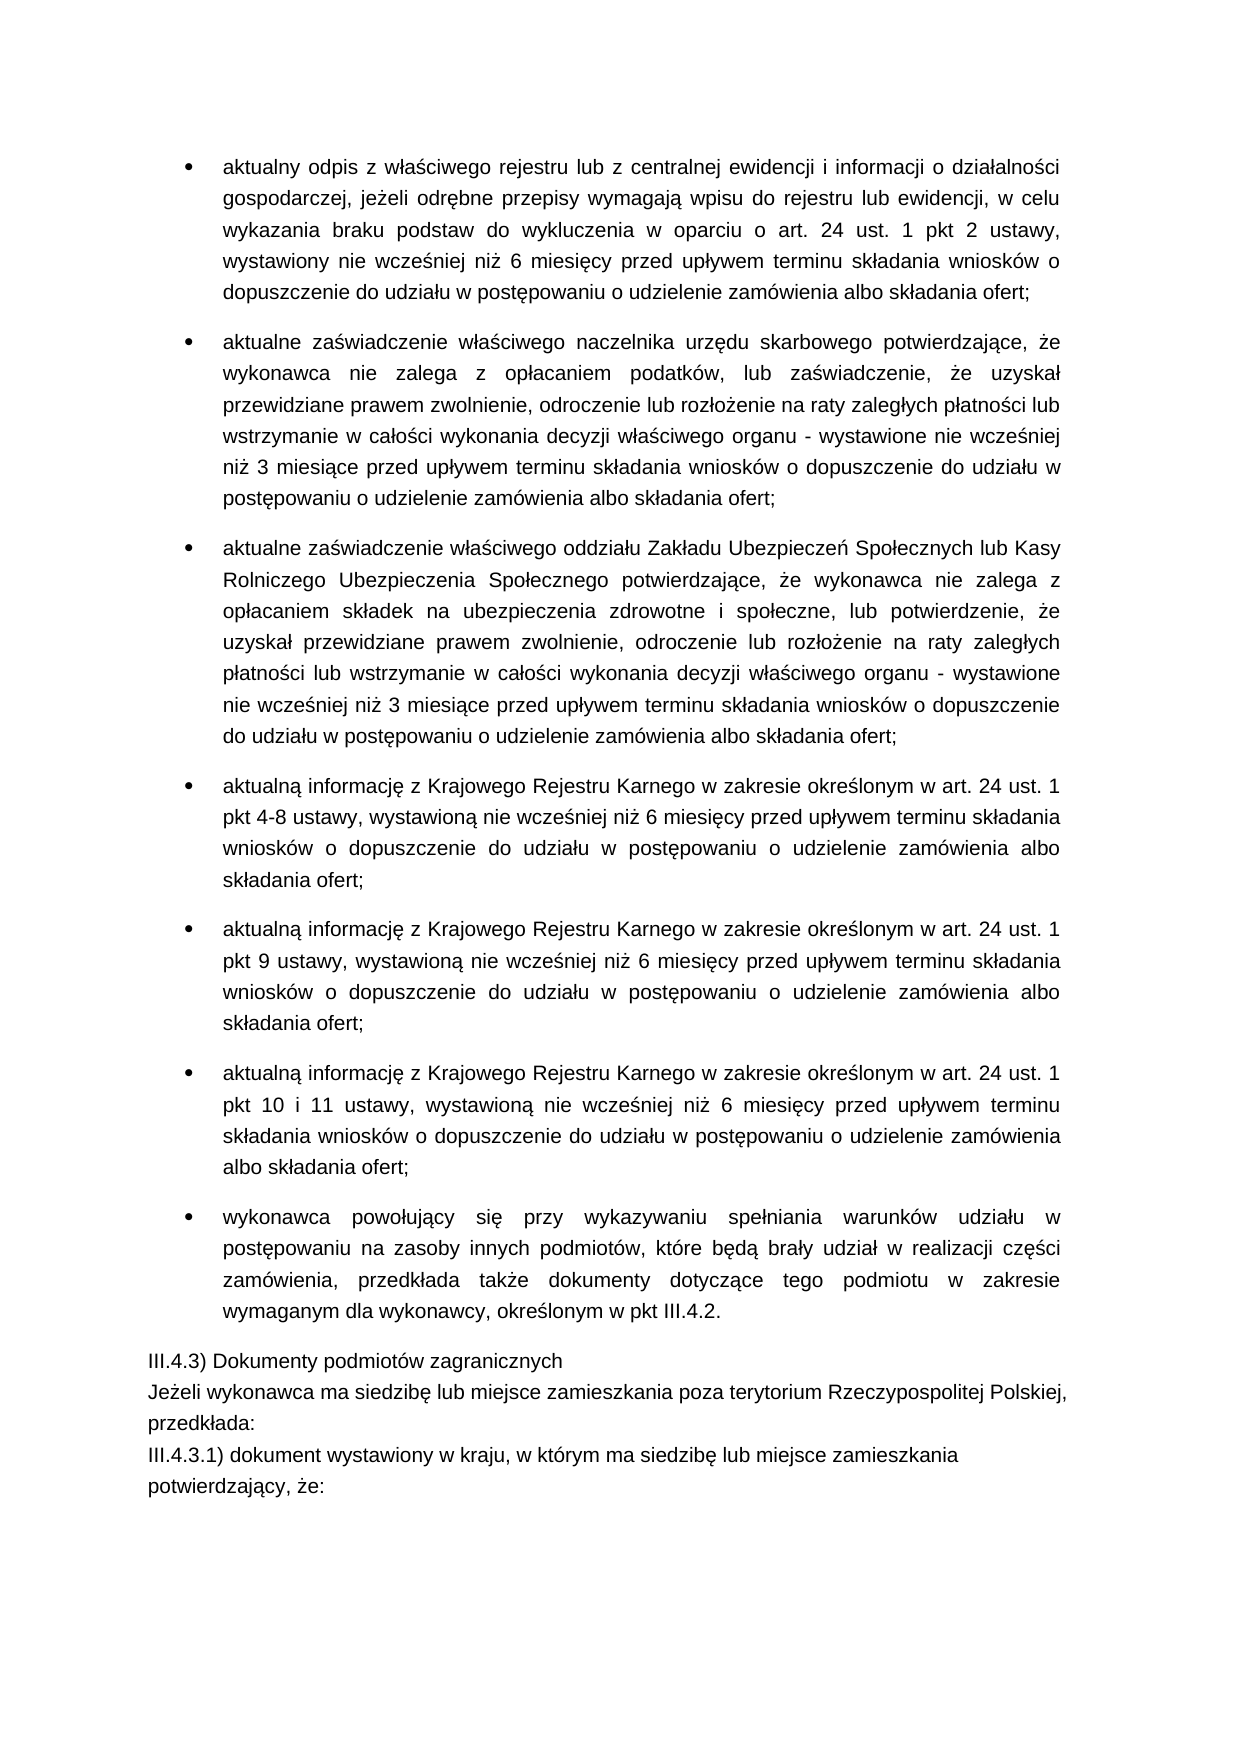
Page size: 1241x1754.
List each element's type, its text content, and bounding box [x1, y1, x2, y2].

list wykonawca powołujący się przy wykazywaniu spełniania warunków udziału w postępowaniu na zasoby innych podmiotów, które będą brały udział w realizacji części zamówienia, przedkłada także dokumenty dotyczące tego podmiotu w zakresie wymaganym dla wykonawcy, określonym w pkt III.4.2. [185, 1198, 1061, 1323]
list aktualne zaświadczenie właściwego naczelnika urzędu skarbowego potwierdzające, że wykonawca nie zalega z opłacaniem podatków, lub zaświadczenie, że uzyskał przewidziane prawem zwolnienie, odroczenie lub rozłożenie na raty zaległych płatności lub wstrzymanie w całości wykonania decyzji właściwego organu - wystawione nie wcześniej niż 3 miesiące przed upływem terminu składania wniosków o dopuszczenie do udziału w postępowaniu o udzielenie zamówienia albo składania ofert; [185, 323, 1061, 510]
text III.4.3.1) dokument wystawiony w kraju, w którym ma siedzibę lub miejsce zamieszkania potwierdzający, że: [148, 1435, 1093, 1498]
list aktualny odpis z właściwego rejestru lub z centralnej ewidencji i informacji o działalności gospodarczej, jeżeli odrębne przepisy wymagają wpisu do rejestru lub ewidencji, w celu wykazania braku podstaw do wykluczenia w oparciu o art. 24 ust. 1 pkt 2 ustawy, wystawiony nie wcześniej niż 6 miesięcy przed upływem terminu składania wniosków o dopuszczenie do udziału w postępowaniu o udzielenie zamówienia albo składania ofert; [185, 148, 1061, 304]
list aktualną informację z Krajowego Rejestru Karnego w zakresie określonym w art. 24 ust. 1 pkt 9 ustawy, wystawioną nie wcześniej niż 6 miesięcy przed upływem terminu składania wniosków o dopuszczenie do udziału w postępowaniu o udzielenie zamówienia albo składania ofert; [185, 910, 1061, 1035]
list aktualną informację z Krajowego Rejestru Karnego w zakresie określonym w art. 24 ust. 1 pkt 10 i 11 ustawy, wystawioną nie wcześniej niż 6 miesięcy przed upływem terminu składania wniosków o dopuszczenie do udziału w postępowaniu o udzielenie zamówienia albo składania ofert; [185, 1054, 1061, 1179]
list aktualną informację z Krajowego Rejestru Karnego w zakresie określonym w art. 24 ust. 1 pkt 4-8 ustawy, wystawioną nie wcześniej niż 6 miesięcy przed upływem terminu składania wniosków o dopuszczenie do udziału w postępowaniu o udzielenie zamówienia albo składania ofert; [185, 766, 1061, 891]
text Jeżeli wykonawca ma siedzibę lub miejsce zamieszkania poza terytorium Rzeczypospolitej Polskiej, przedkłada: [148, 1373, 1093, 1435]
list aktualne zaświadczenie właściwego oddziału Zakładu Ubezpieczeń Społecznych lub Kasy Rolniczego Ubezpieczenia Społecznego potwierdzające, że wykonawca nie zalega z opłacaniem składek na ubezpieczenia zdrowotne i społeczne, lub potwierdzenie, że uzyskał przewidziane prawem zwolnienie, odroczenie lub rozłożenie na raty zaległych płatności lub wstrzymanie w całości wykonania decyzji właściwego organu - wystawione nie wcześniej niż 3 miesiące przed upływem terminu składania wniosków o dopuszczenie do udziału w postępowaniu o udzielenie zamówienia albo składania ofert; [185, 529, 1061, 748]
text III.4.3) Dokumenty podmiotów zagranicznych [148, 1341, 1093, 1373]
